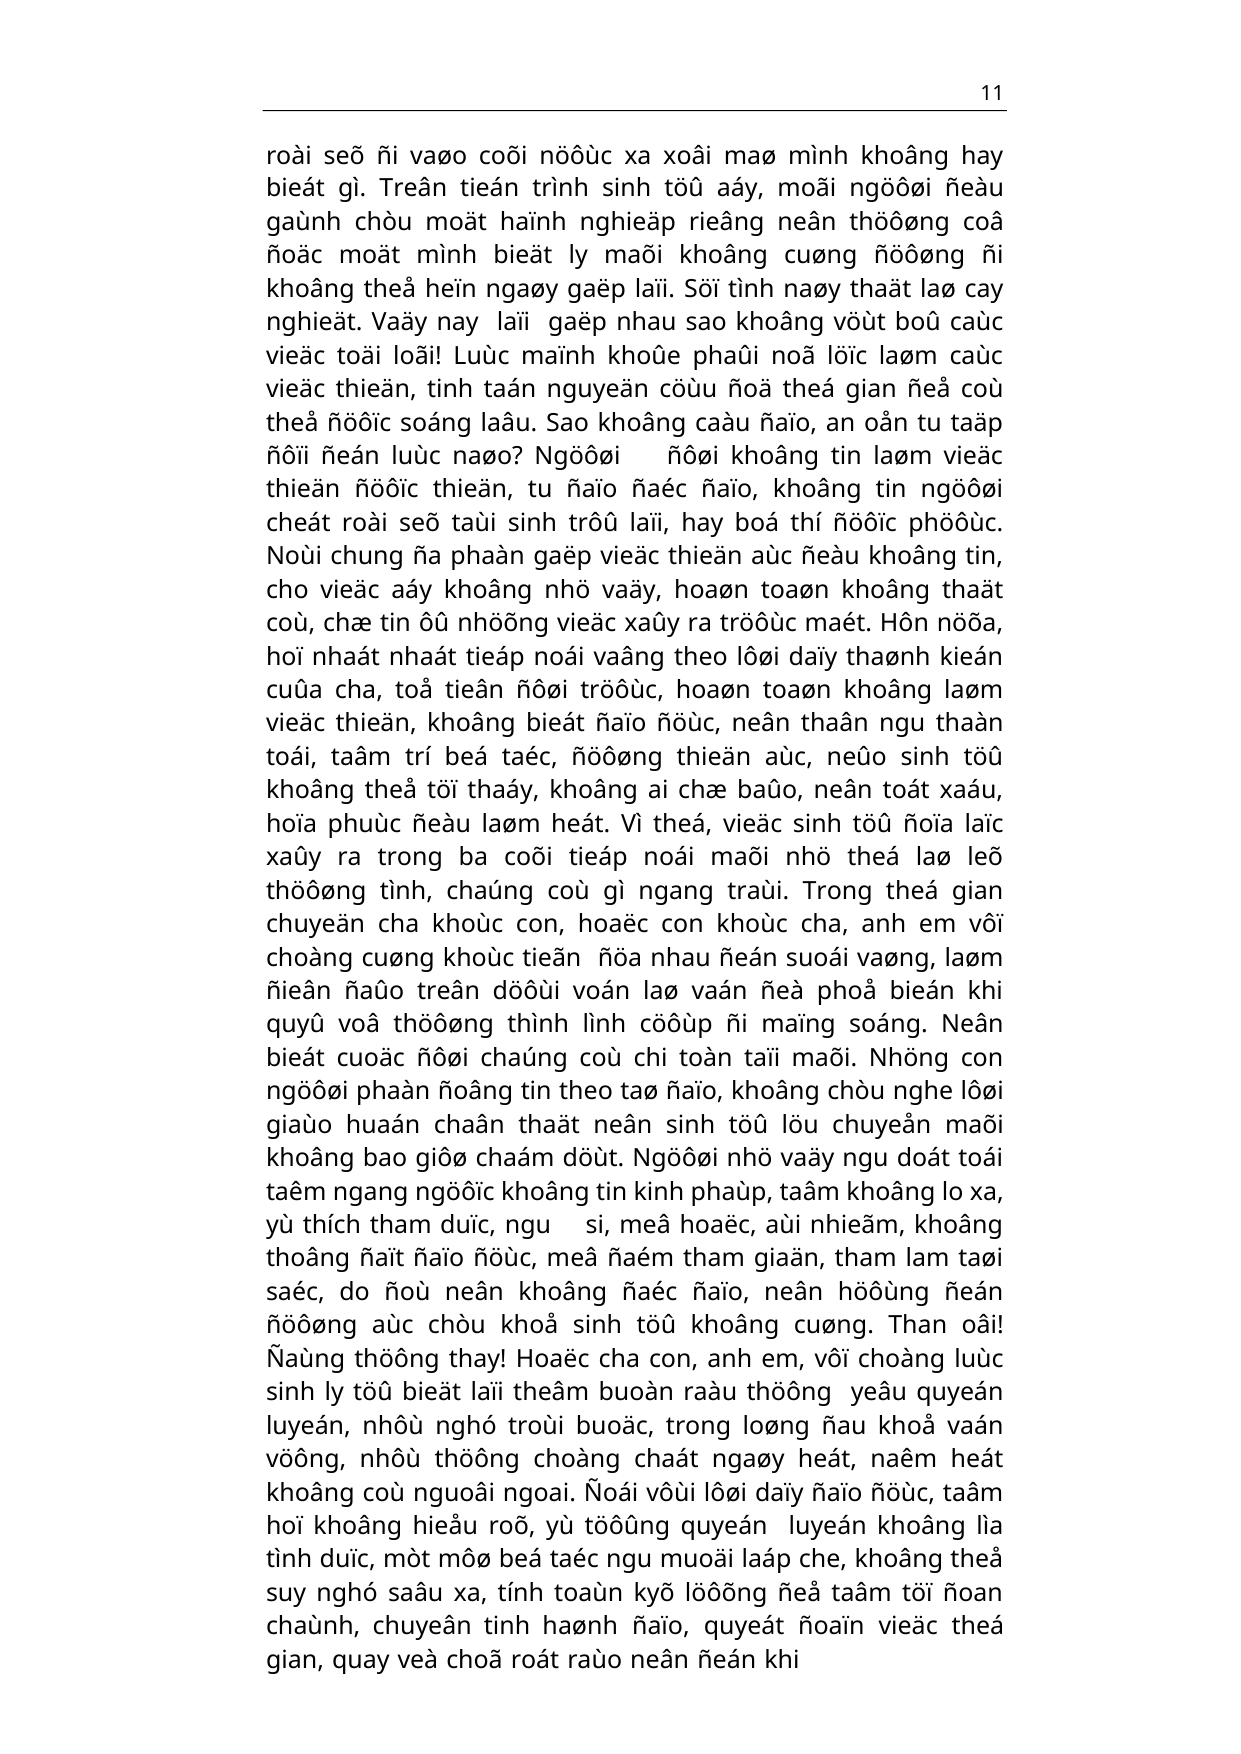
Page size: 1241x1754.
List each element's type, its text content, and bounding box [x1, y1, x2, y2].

text roài seõ ñi vaøo coõi nöôùc xa xoâi maø mình khoâng hay bieát gì. Treân tieán trình sinh töû aáy, moãi ngöôøi ñeàu gaùnh chòu moät haïnh nghieäp rieâng neân thöôøng coâ ñoäc moät mình bieät ly maõi khoâng cuøng ñöôøng ñi khoâng theå heïn ngaøy gaëp laïi. Söï tình naøy thaät laø cay nghieät. Vaäy nay laïi gaëp nhau sao khoâng vöùt boû caùc vieäc toäi loãi! Luùc maïnh khoûe phaûi noã löïc laøm caùc vieäc thieän, tinh taán nguyeän cöùu ñoä theá gian ñeå coù theå ñöôïc soáng laâu. Sao khoâng caàu ñaïo, an oån tu taäp ñôïi ñeán luùc naøo? Ngöôøi ñôøi khoâng tin laøm vieäc thieän ñöôïc thieän, tu ñaïo ñaéc ñaïo, khoâng tin ngöôøi cheát roài seõ taùi sinh trôû laïi, hay boá thí ñöôïc phöôùc. Noùi chung ña phaàn gaëp vieäc thieän aùc ñeàu khoâng tin, cho vieäc aáy khoâng nhö vaäy, hoaøn toaøn khoâng thaät coù, chæ tin ôû nhöõng vieäc xaûy ra tröôùc maét. Hôn nöõa, hoï nhaát nhaát tieáp noái vaâng theo lôøi daïy thaønh kieán cuûa cha, toå tieân ñôøi tröôùc, hoaøn toaøn khoâng laøm vieäc thieän, khoâng bieát ñaïo ñöùc, neân thaân ngu thaàn toái, taâm trí beá taéc, ñöôøng thieän aùc, neûo sinh töû khoâng theå töï thaáy, khoâng ai chæ baûo, neân toát xaáu, hoïa phuùc ñeàu laøm heát. Vì theá, vieäc sinh töû ñoïa laïc xaûy ra trong ba coõi tieáp noái maõi nhö theá laø leõ thöôøng tình, chaúng coù gì ngang traùi. Trong theá gian chuyeän cha khoùc con, hoaëc con khoùc cha, anh em vôï choàng cuøng khoùc tieãn ñöa nhau ñeán suoái vaøng, laøm ñieân ñaûo treân döôùi voán laø vaán ñeà phoå bieán khi quyû voâ thöôøng thình lình cöôùp ñi maïng soáng. Neân bieát cuoäc ñôøi chaúng coù chi toàn taïi maõi. Nhöng con ngöôøi phaàn ñoâng tin theo taø ñaïo, khoâng chòu nghe lôøi giaùo huaán chaân thaät neân sinh töû löu chuyeån maõi khoâng bao giôø chaám döùt. Ngöôøi nhö vaäy ngu doát toái taêm ngang ngöôïc khoâng tin kinh phaùp, taâm khoâng lo xa, yù thích tham duïc, ngu si, meâ hoaëc, aùi nhieãm, khoâng thoâng ñaït ñaïo ñöùc, meâ ñaém tham giaän, tham lam taøi saéc, do ñoù neân khoâng ñaéc ñaïo, neân höôùng ñeán ñöôøng aùc chòu khoå sinh töû khoâng cuøng. Than oâi! Ñaùng thöông thay! Hoaëc cha con, anh em, vôï choàng luùc sinh ly töû bieät laïi theâm buoàn raàu thöông yeâu quyeán luyeán, nhôù nghó troùi buoäc, trong loøng ñau khoå vaán vöông, nhôù thöông choàng chaát ngaøy heát, naêm heát khoâng coù nguoâi ngoai. Ñoái vôùi lôøi daïy ñaïo ñöùc, taâm hoï khoâng hieåu roõ, yù töôûng quyeán luyeán khoâng lìa tình duïc, mòt môø beá taéc ngu muoäi laáp che, khoâng theå suy nghó saâu xa, tính toaùn kyõ löôõng ñeå taâm töï ñoan chaùnh, chuyeân tinh haønh ñaïo, quyeát ñoaïn vieäc theá gian, quay veà choã roát raùo neân ñeán khi [266, 137, 1004, 1675]
text 11 [175, 78, 1004, 107]
